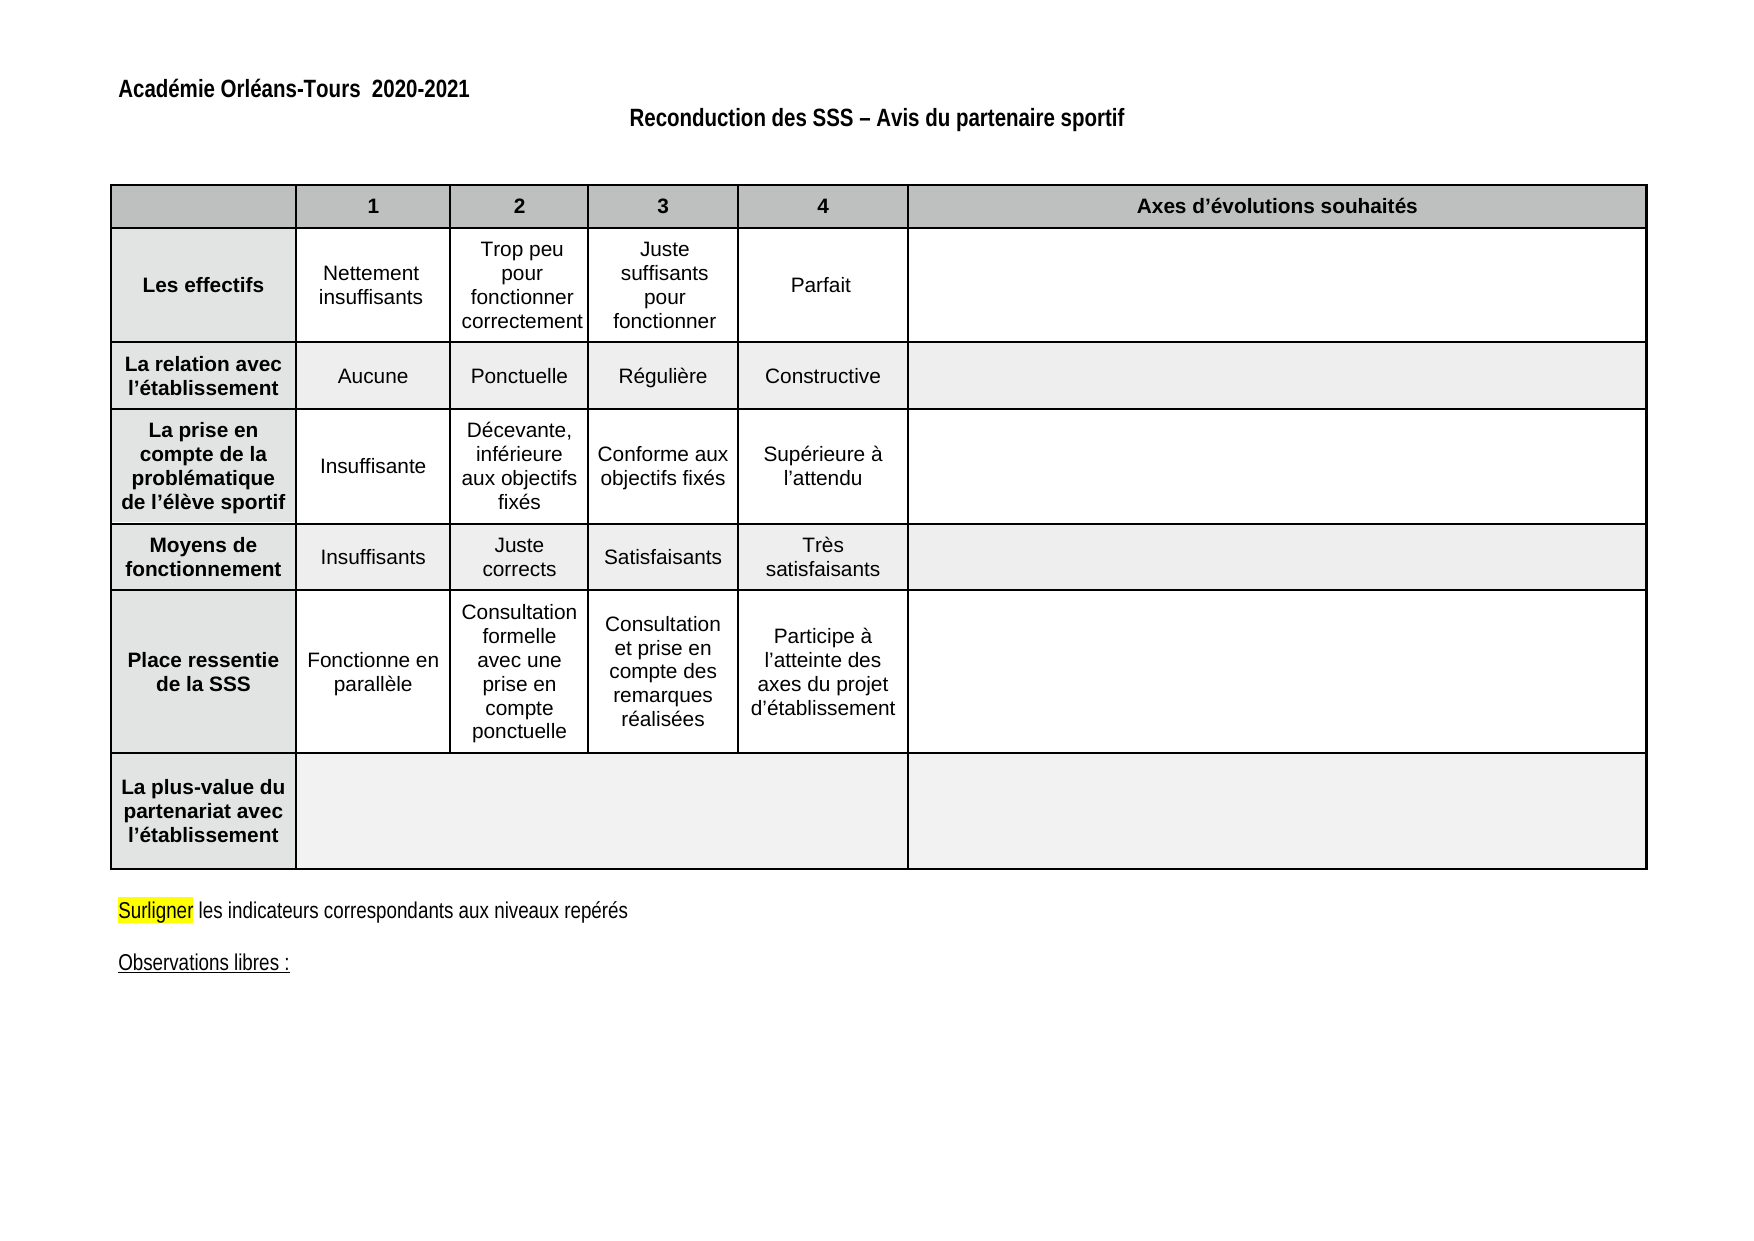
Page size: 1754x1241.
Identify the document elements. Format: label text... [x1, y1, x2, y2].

table_cell Les effectifs [112, 229, 295, 341]
table_header 2 [451, 186, 587, 227]
table_cell [909, 525, 1645, 589]
table_cell Très satisfaisants [739, 525, 907, 589]
table_cell Régulière [589, 343, 737, 408]
text Observations libres : [118, 949, 1636, 976]
table_header 3 [589, 186, 737, 227]
table_header 1 [297, 186, 449, 227]
table_header 4 [739, 186, 907, 227]
table_header Axes d’évolutions souhaités [909, 186, 1645, 227]
table_cell Consultation formelle avec une prise en compte ponctuelle [451, 591, 587, 752]
table_cell Fonctionne en parallèle [297, 591, 449, 752]
table_cell Nettement insuffisants [297, 229, 449, 341]
table_cell Ponctuelle [451, 343, 587, 408]
table_cell La prise en compte de la problématique de l’élève sportif [112, 410, 295, 522]
table_cell Insuffisante [297, 410, 449, 522]
table_cell Parfait [739, 229, 907, 341]
table_cell La relation avec l’établissement [112, 343, 295, 408]
table_cell Décevante, inférieure aux objectifs fixés [451, 410, 587, 522]
table_cell [909, 410, 1645, 522]
table_cell Consultation et prise en compte des remarques réalisées [589, 591, 737, 752]
table_cell [909, 591, 1645, 752]
table_cell Aucune [297, 343, 449, 408]
table_cell Supérieure à l’attendu [739, 410, 907, 522]
table_cell [909, 343, 1645, 408]
text Surligner les indicateurs correspondants aux niveaux repérés [193, 897, 1636, 923]
table_cell Juste suffisants pour fonctionner [589, 229, 737, 341]
table_cell Constructive [739, 343, 907, 408]
table_cell Place ressentie de la SSS [112, 591, 295, 752]
table_cell Satisfaisants [589, 525, 737, 589]
table_cell Insuffisants [297, 525, 449, 589]
table_cell Conforme aux objectifs fixés [589, 410, 737, 522]
table_cell Juste corrects [451, 525, 587, 589]
table_cell [909, 754, 1645, 868]
table_cell La plus-value du partenariat avec l’établissement [112, 754, 295, 868]
table_cell Moyens de fonctionnement [112, 525, 295, 589]
table_cell [297, 754, 907, 868]
table_cell [909, 229, 1645, 341]
table_cell Trop peu pour fonctionner correctement [451, 229, 587, 341]
table_cell Participe à l’atteinte des axes du projet d’établissement [739, 591, 907, 752]
table_header [112, 186, 295, 227]
